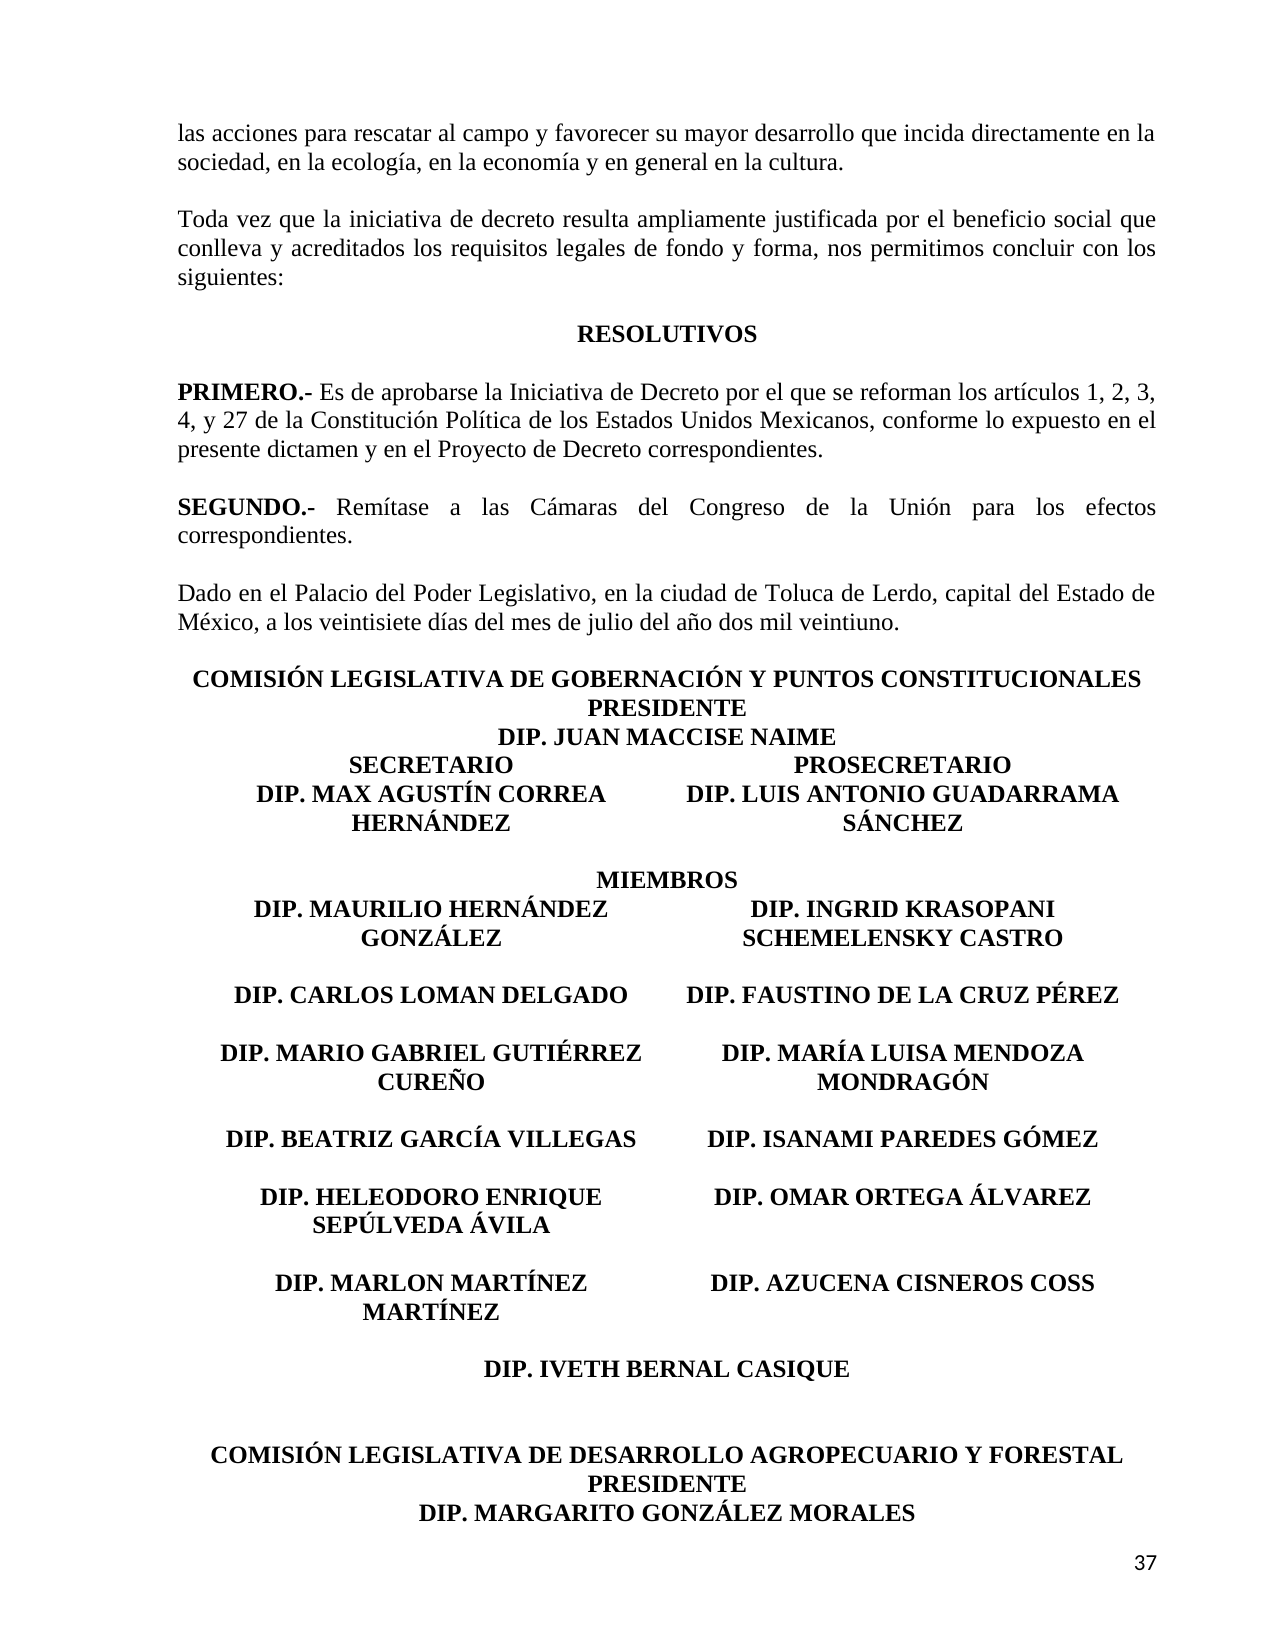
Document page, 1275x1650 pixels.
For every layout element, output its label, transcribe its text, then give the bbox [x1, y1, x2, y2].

table_cell DIP. AZUCENA CISNEROS COSS [667, 1268, 1139, 1354]
text SEGUNDO.- Remítase a las Cámaras del Congreso de la Unión para los efectos correspondientes. [177, 492, 1157, 549]
table_header DIP. INGRID KRASOPANI SCHEMELENSKY CASTRO [667, 894, 1139, 981]
text PRESIDENTE [177, 693, 1157, 722]
table_cell DIP. ISANAMI PAREDES GÓMEZ [667, 1124, 1139, 1182]
table_cell DIP. CARLOS LOMAN DELGADO [195, 981, 667, 1038]
table_header PROSECRETARIO DIP. LUIS ANTONIO GUADARRAMA SÁNCHEZ [667, 751, 1139, 866]
text Toda vez que la iniciativa de decreto resulta ampliamente justificada por el beneficio social que conlleva y acreditados los requisitos legales de fondo y forma, nos permitimos concluir con los siguientes: [177, 204, 1157, 291]
text PRESIDENTE [177, 1469, 1157, 1498]
text COMISIÓN LEGISLATIVA DE GOBERNACIÓN Y PUNTOS CONSTITUCIONALES [177, 664, 1157, 693]
text MIEMBROS [177, 866, 1157, 894]
table_cell DIP. MARLON MARTÍNEZ MARTÍNEZ [195, 1268, 667, 1354]
table_cell DIP. BEATRIZ GARCÍA VILLEGAS [195, 1124, 667, 1182]
table_cell DIP. FAUSTINO DE LA CRUZ PÉREZ [667, 981, 1139, 1038]
table_header SECRETARIO DIP. MAX AGUSTÍN CORREA HERNÁNDEZ [195, 751, 667, 866]
table_cell DIP. HELEODORO ENRIQUE SEPÚLVEDA ÁVILA [195, 1182, 667, 1268]
text RESOLUTIVOS [177, 319, 1157, 348]
text DIP. JUAN MACCISE NAIME [177, 722, 1157, 751]
table_cell DIP. OMAR ORTEGA ÁLVAREZ [667, 1182, 1139, 1268]
text COMISIÓN LEGISLATIVA DE DESARROLLO AGROPECUARIO Y FORESTAL [177, 1441, 1157, 1469]
text DIP. MARGARITO GONZÁLEZ MORALES [177, 1498, 1157, 1527]
table_header DIP. MAURILIO HERNÁNDEZ GONZÁLEZ [195, 894, 667, 981]
text DIP. IVETH BERNAL CASIQUE [177, 1354, 1157, 1383]
table_cell DIP. MARIO GABRIEL GUTIÉRREZ CUREÑO [195, 1038, 667, 1124]
text Dado en el Palacio del Poder Legislativo, en la ciudad de Toluca de Lerdo, capital del Estado de México, a los veintisiete días del mes de julio del año dos mil veintiuno. [177, 578, 1157, 636]
table_cell DIP. MARÍA LUISA MENDOZA MONDRAGÓN [667, 1038, 1139, 1124]
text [177, 118, 1157, 176]
text PRIMERO.- Es de aprobarse la Iniciativa de Decreto por el que se reforman los artículos 1, 2, 3, 4, y 27 de la Constitución Política de los Estados Unidos Mexicanos, conforme lo expuesto en el presente dictamen y en el Proyecto de Decreto correspondientes. [177, 377, 1157, 463]
